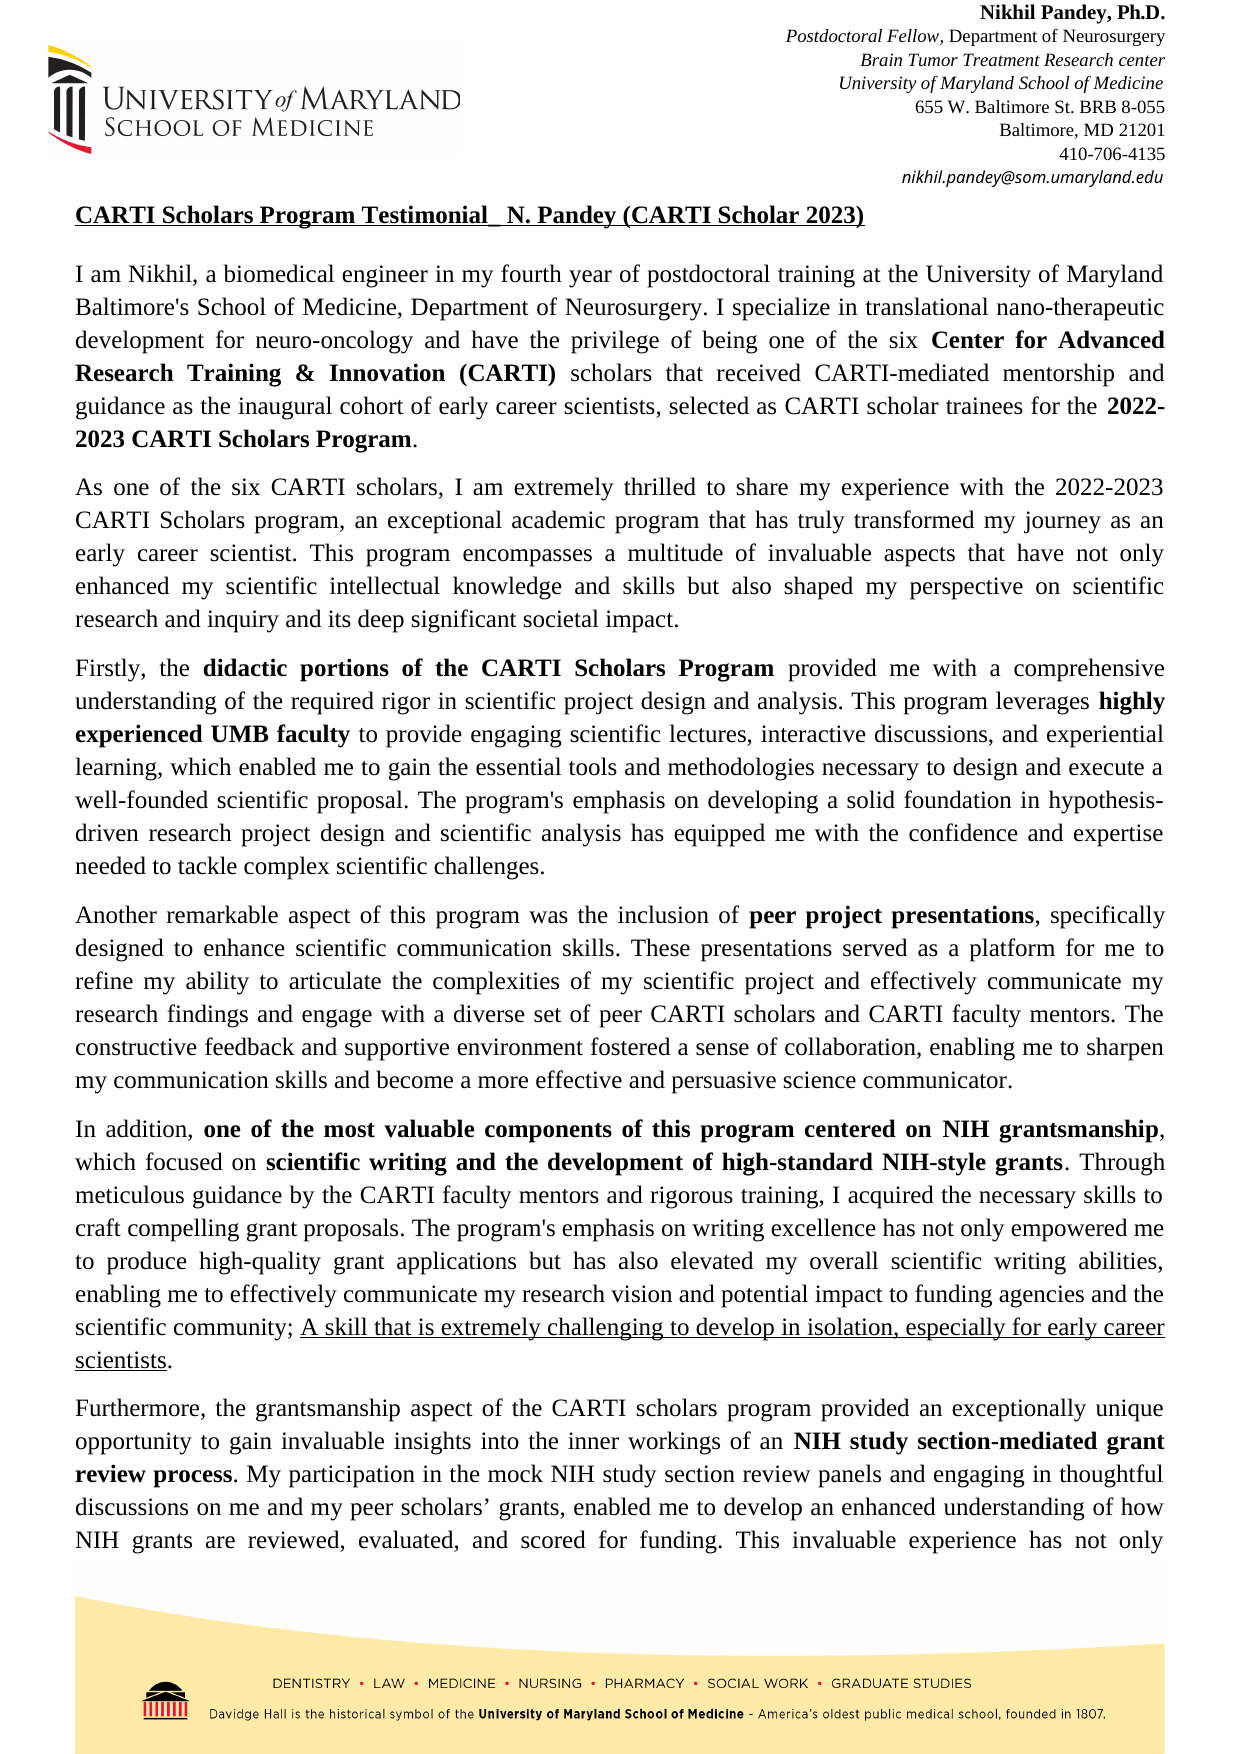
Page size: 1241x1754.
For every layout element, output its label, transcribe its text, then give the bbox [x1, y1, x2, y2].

text CARTI Scholars Program Testimonial_ N. Pandey (CARTI Scholar 2023) [75, 200, 1165, 229]
text In addition, one of the most valuable components of this program centered on NIH grantsmanship, which focused on scientific writing and the development of high-standard NIH-style grants. Through meticulous guidance by the CARTI faculty mentors and rigorous training, I acquired the necessary skills to craft compelling grant proposals. The program's emphasis on writing excellence has not only empowered me to produce high-quality grant applications but has also elevated my overall scientific writing abilities, enabling me to effectively communicate my research vision and potential impact to funding agencies and the scientific community; A skill that is extremely challenging to develop in isolation, especially for early career scientists. [75, 1114, 1165, 1373]
text Firstly, the didactic portions of the CARTI Scholars Program provided me with a comprehensive understanding of the required rigor in scientific project design and analysis. This program leverages highly experienced UMB faculty to provide engaging scientific lectures, interactive discussions, and experiential learning, which enabled me to gain the essential tools and methodologies necessary to design and execute a well-founded scientific proposal. The program's emphasis on developing a solid foundation in hypothesis-driven research project design and scientific analysis has equipped me with the confidence and expertise needed to tackle complex scientific challenges. [75, 653, 1165, 880]
picture [48, 45, 460, 154]
text I am Nikhil, a biomedical engineer in my fourth year of postdoctoral training at the University of Maryland Baltimore's School of Medicine, Department of Neurosurgery. I specialize in translational nano-therapeutic development for neuro-oncology and have the privilege of being one of the six Center for Advanced Research Training & Innovation (CARTI) scholars that received CARTI-mediated mentorship and guidance as the inaugural cohort of early career scientists, selected as CARTI scholar trainees for the 2022-2023 CARTI Scholars Program. [75, 259, 1165, 452]
text Another remarkable aspect of this program was the inclusion of peer project presentations, specifically designed to enhance scientific communication skills. These presentations served as a platform for me to refine my ability to articulate the complexities of my scientific project and effectively communicate my research findings and engage with a diverse set of peer CARTI scholars and CARTI faculty mentors. The constructive feedback and supportive environment fostered a sense of collaboration, enabling me to sharpen my communication skills and become a more effective and persuasive science communicator. [75, 900, 1165, 1094]
text As one of the six CARTI scholars, I am extremely thrilled to share my experience with the 2022-2023 CARTI Scholars program, an exceptional academic program that has truly transformed my journey as an early career scientist. This program encompasses a multitude of invaluable aspects that have not only enhanced my scientific intellectual knowledge and skills but also shaped my perspective on scientific research and inquiry and its deep significant societal impact. [75, 472, 1165, 633]
picture [75, 1562, 1165, 1754]
